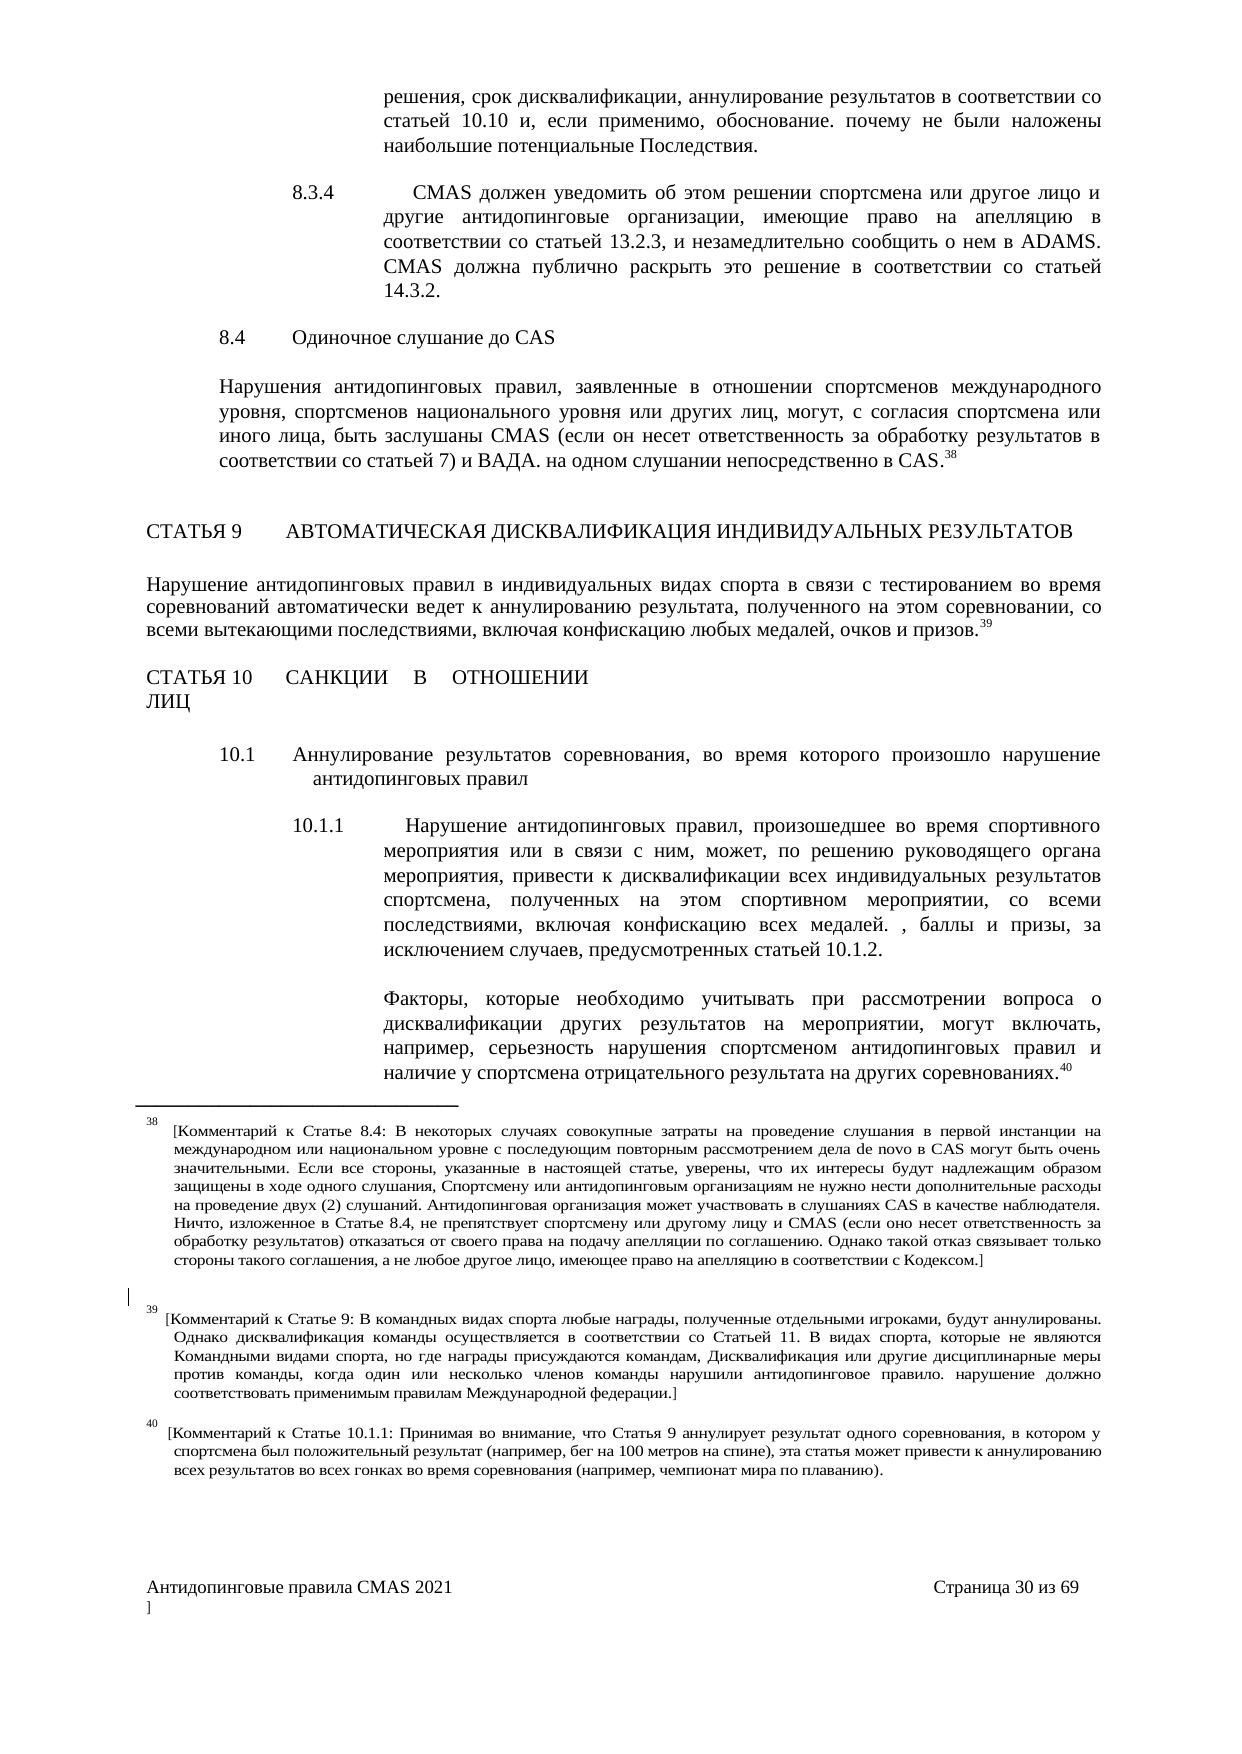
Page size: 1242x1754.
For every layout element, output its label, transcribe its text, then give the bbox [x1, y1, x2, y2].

text 39 [Комментарий к Статье 9: В командных видах спорта любые награды, полученные отдельными игроками, будут аннулированы. Однако дисквалификация команды осуществляется в соответствии со Статьей 11. В видах спорта, которые не являются Командными видами спорта, но где награды присуждаются командам, Дисквалификация или другие дисциплинарные меры против команды, когда один или несколько членов команды нарушили антидопинговое правило. нарушение должно соответствовать применимым правилам Международной федерации.] [146, 1303, 1102, 1402]
text Нарушения антидопинговых правил, заявленные в отношении спортсменов международного уровня, спортсменов национального уровня или других лиц, могут, с согласия спортсмена или иного лица, быть заслушаны CMAS (если он несет ответственность за обработку результатов в соответствии со статьей 7) и ВАДА. на одном слушании непосредственно в CAS.38 [219, 374, 1102, 472]
text ] [146, 1598, 1102, 1616]
text СТАТЬЯ 9 АВТОМАТИЧЕСКАЯ ДИСКВАЛИФИКАЦИЯ ИНДИВИДУАЛЬНЫХ РЕЗУЛЬТАТОВ [146, 519, 1110, 543]
text 8.3.4 CMAS должен уведомить об этом решении спортсмена или другое лицо и другие антидопинговые организации, имеющие право на апелляцию в соответствии со статьей 13.2.3, и незамедлительно сообщить о нем в ADAMS. CMAS должна публично раскрыть это решение в соответствии со статьей 14.3.2. [292, 180, 1102, 302]
text решения, срок дисквалификации, аннулирование результатов в соответствии со статьей 10.10 и, если применимо, обоснование. почему не были наложены наибольшие потенциальные Последствия. [383, 84, 1102, 157]
text _______________________________ [135, 1085, 1102, 1109]
text 38 [Комментарий к Статье 8.4: В некоторых случаях совокупные затраты на проведение слушания в первой инстанции на международном или национальном уровне с последующим повторным рассмотрением дела de novo в CAS могут быть очень значительными. Если все стороны, указанные в настоящей статье, уверены, что их интересы будут надлежащим образом защищены в ходе одного слушания, Спортсмену или антидопинговым организациям не нужно нести дополнительные расходы на проведение двух (2) слушаний. Антидопинговая организация может участвовать в слушаниях CAS в качестве наблюдателя. Ничто, изложенное в Статье 8.4, не препятствует спортсмену или другому лицу и CMAS (если оно несет ответственность за обработку результатов) отказаться от своего права на подачу апелляции по соглашению. Однако такой отказ связывает только стороны такого соглашения, а не любое другое лицо, имеющее право на апелляцию в соответствии с Кодексом.] [146, 1114, 1102, 1268]
text 10.1.1 Нарушение антидопинговых правил, произошедшее во время спортивного мероприятия или в связи с ним, может, по решению руководящего органа мероприятия, привести к дисквалификации всех индивидуальных результатов спортсмена, полученных на этом спортивном мероприятии, со всеми последствиями, включая конфискацию всех медалей. , баллы и призы, за исключением случаев, предусмотренных статьей 10.1.2. [292, 813, 1102, 961]
text Нарушение антидопинговых правил в индивидуальных видах спорта в связи с тестированием во время соревнований автоматически ведет к аннулированию результата, полученного на этом соревновании, со всеми вытекающими последствиями, включая конфискацию любых медалей, очков и призов.39 [146, 574, 1103, 641]
text Антидопинговые правила CMAS 2021 Страница 30 из 69 [146, 1576, 1110, 1598]
text Факторы, которые необходимо учитывать при рассмотрении вопроса о дисквалификации других результатов на мероприятии, могут включать, например, серьезность нарушения спортсменом антидопинговых правил и наличие у спортсмена отрицательного результата на других соревнованиях.40 [383, 986, 1102, 1084]
text 40 [Комментарий к Статье 10.1.1: Принимая во внимание, что Статья 9 аннулирует результат одного соревнования, в котором у спортсмена был положительный результат (например, бег на 100 метров на спине), эта статья может привести к аннулированию всех результатов во всех гонках во время соревнования (например, чемпионат мира по плаванию). [146, 1417, 1102, 1479]
text СТАТЬЯ 10 САНКЦИИ В ОТНОШЕНИИ ЛИЦ [146, 665, 589, 713]
text 10.1 Аннулирование результатов соревнования, во время которого произошло нарушение антидопинговых правил [219, 741, 1102, 789]
text 8.4 Одиночное слушание до CAS [219, 325, 1110, 349]
